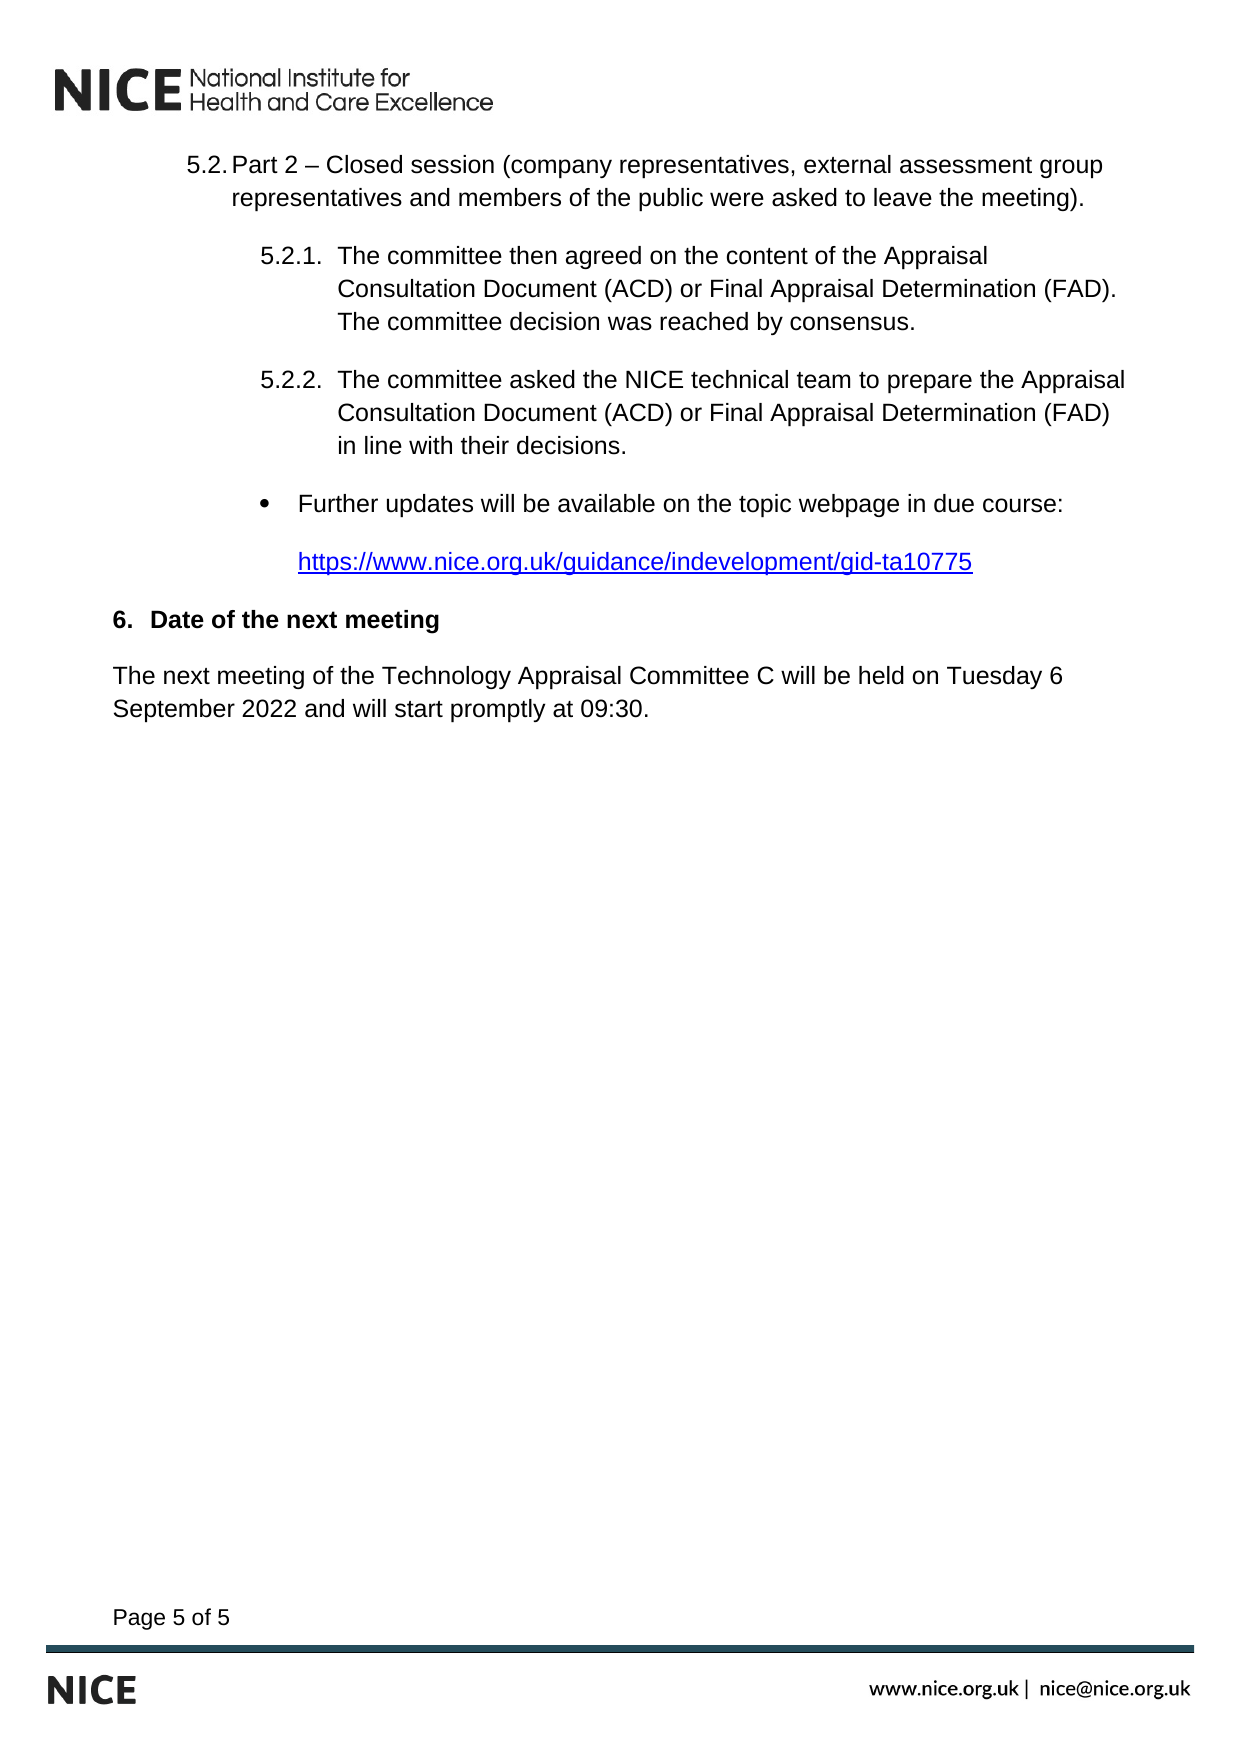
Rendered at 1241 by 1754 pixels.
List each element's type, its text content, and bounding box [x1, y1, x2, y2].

picture [46, 1645, 1195, 1729]
text The committee asked the NICE technical team to prepare the Appraisal Consultation Document (ACD) or Final Appraisal Determination (FAD) in line with their decisions. [260, 365, 1128, 460]
subtitle Date of the next meeting [112, 605, 1128, 634]
list Further updates will be available on the topic webpage in due course: [260, 489, 1128, 518]
text The committee then agreed on the content of the Appraisal Consultation Document (ACD) or Final Appraisal Determination (FAD). The committee decision was reached by consensus. [260, 241, 1128, 336]
text Part 2 – Closed session (company representatives, external assessment group representatives and members of the public were asked to leave the meeting). [186, 150, 1128, 212]
picture [32, 47, 511, 128]
text The next meeting of the Technology Appraisal Committee C will be held on Tuesday 6 September 2022 and will start promptly at 09:30. [112, 661, 1128, 723]
list https://www.nice.org.uk/guidance/indevelopment/gid-ta10775 [298, 547, 1128, 576]
